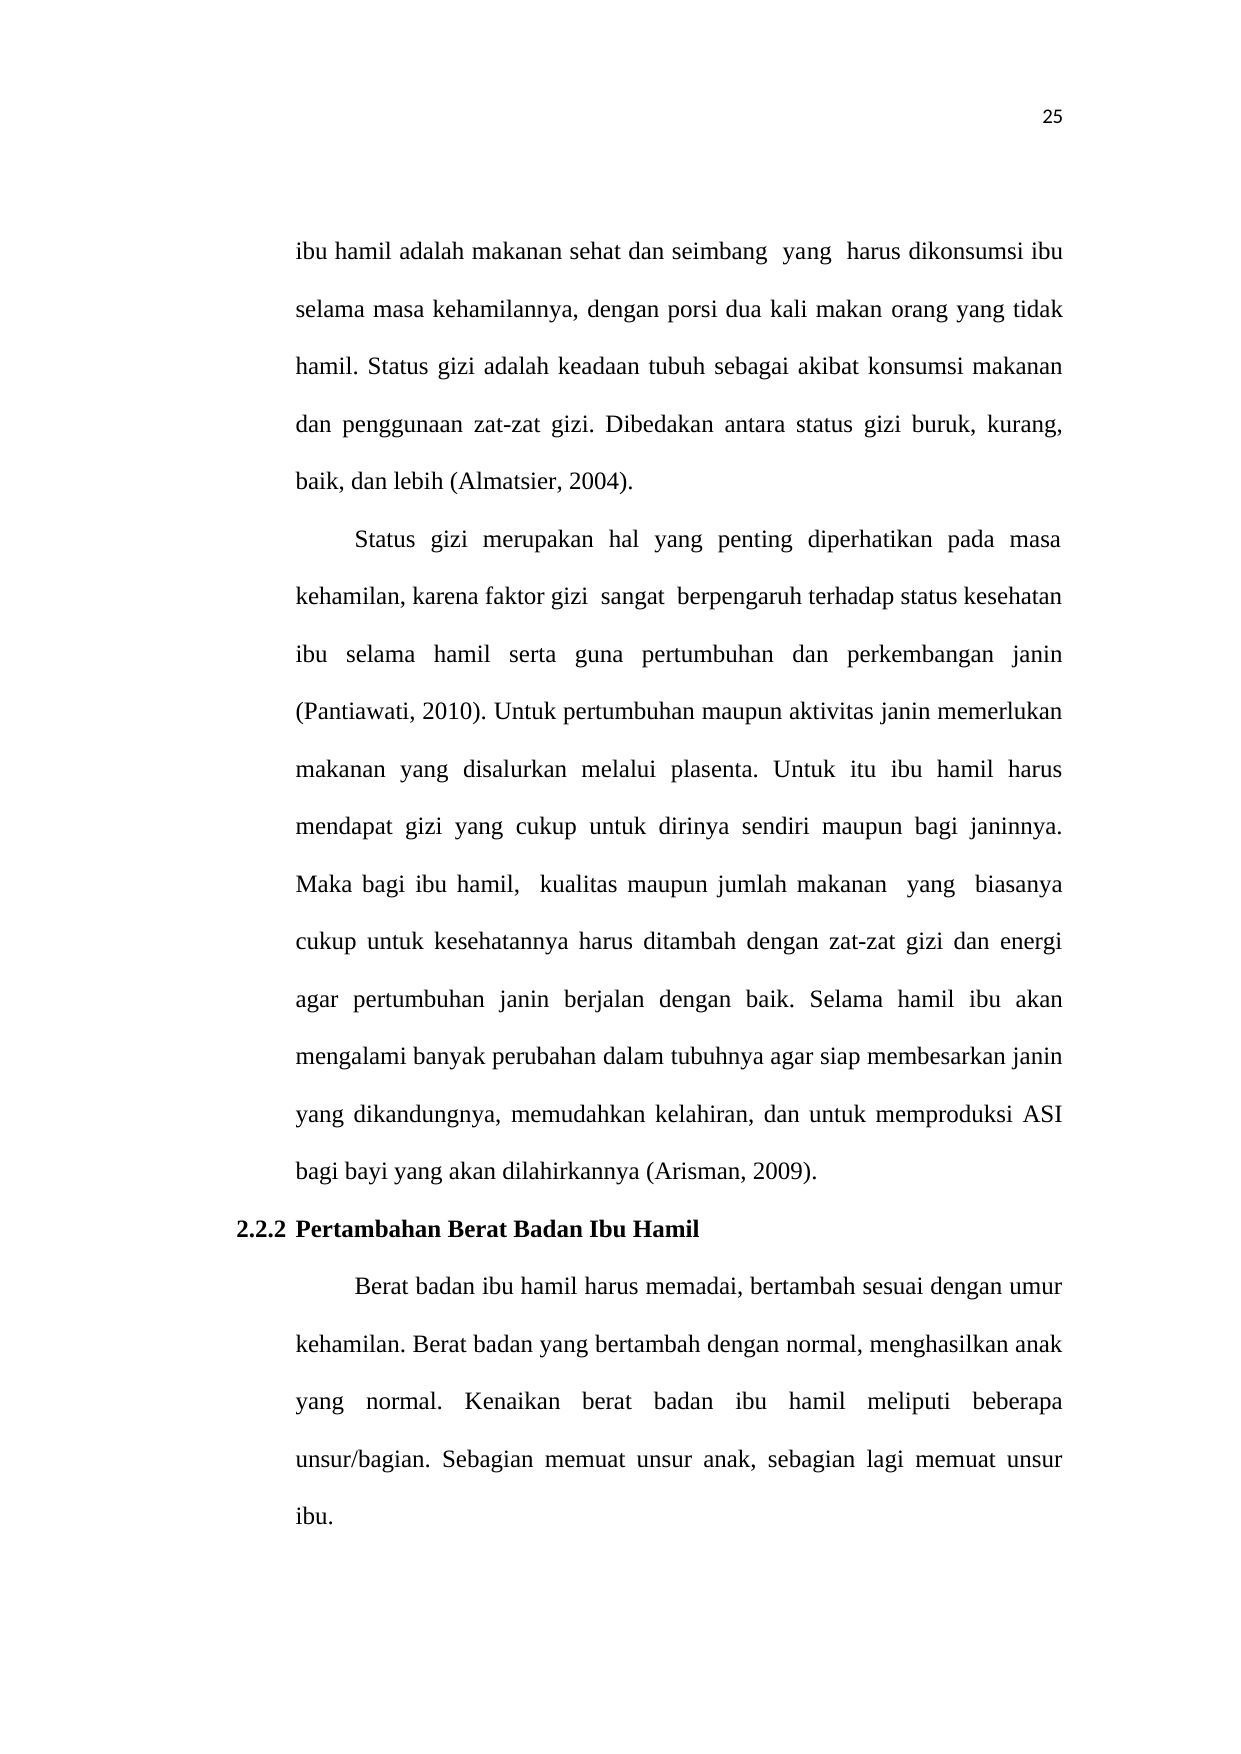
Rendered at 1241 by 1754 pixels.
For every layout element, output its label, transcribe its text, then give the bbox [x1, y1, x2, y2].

list Berat badan ibu hamil harus memadai, bertambah sesuai dengan umur kehamilan. Berat badan yang bertambah dengan normal, menghasilkan anak yang normal. Kenaikan berat badan ibu hamil meliputi beberapa unsur/bagian. Sebagian memuat unsur anak, sebagian lagi memuat unsur ibu. [295, 1271, 1063, 1530]
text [295, 236, 1063, 495]
list Pertambahan Berat Badan Ibu Hamil [236, 1214, 1063, 1242]
text Status gizi merupakan hal yang penting diperhatikan pada masa kehamilan, karena faktor gizi sangat berpengaruh terhadap status kesehatan ibu selama hamil serta guna pertumbuhan dan perkembangan janin (Pantiawati, 2010). Untuk pertumbuhan maupun aktivitas janin memerlukan makanan yang disalurkan melalui plasenta. Untuk itu ibu hamil harus mendapat gizi yang cukup untuk dirinya sendiri maupun bagi janinnya. Maka bagi ibu hamil, kualitas maupun jumlah makanan yang biasanya cukup untuk kesehatannya harus ditambah dengan zat-zat gizi dan energi agar pertumbuhan janin berjalan dengan baik. Selama hamil ibu akan mengalami banyak perubahan dalam tubuhnya agar siap membesarkan janin yang dikandungnya, memudahkan kelahiran, dan untuk memproduksi ASI bagi bayi yang akan dilahirkannya (Arisman, 2009). [295, 524, 1063, 1185]
